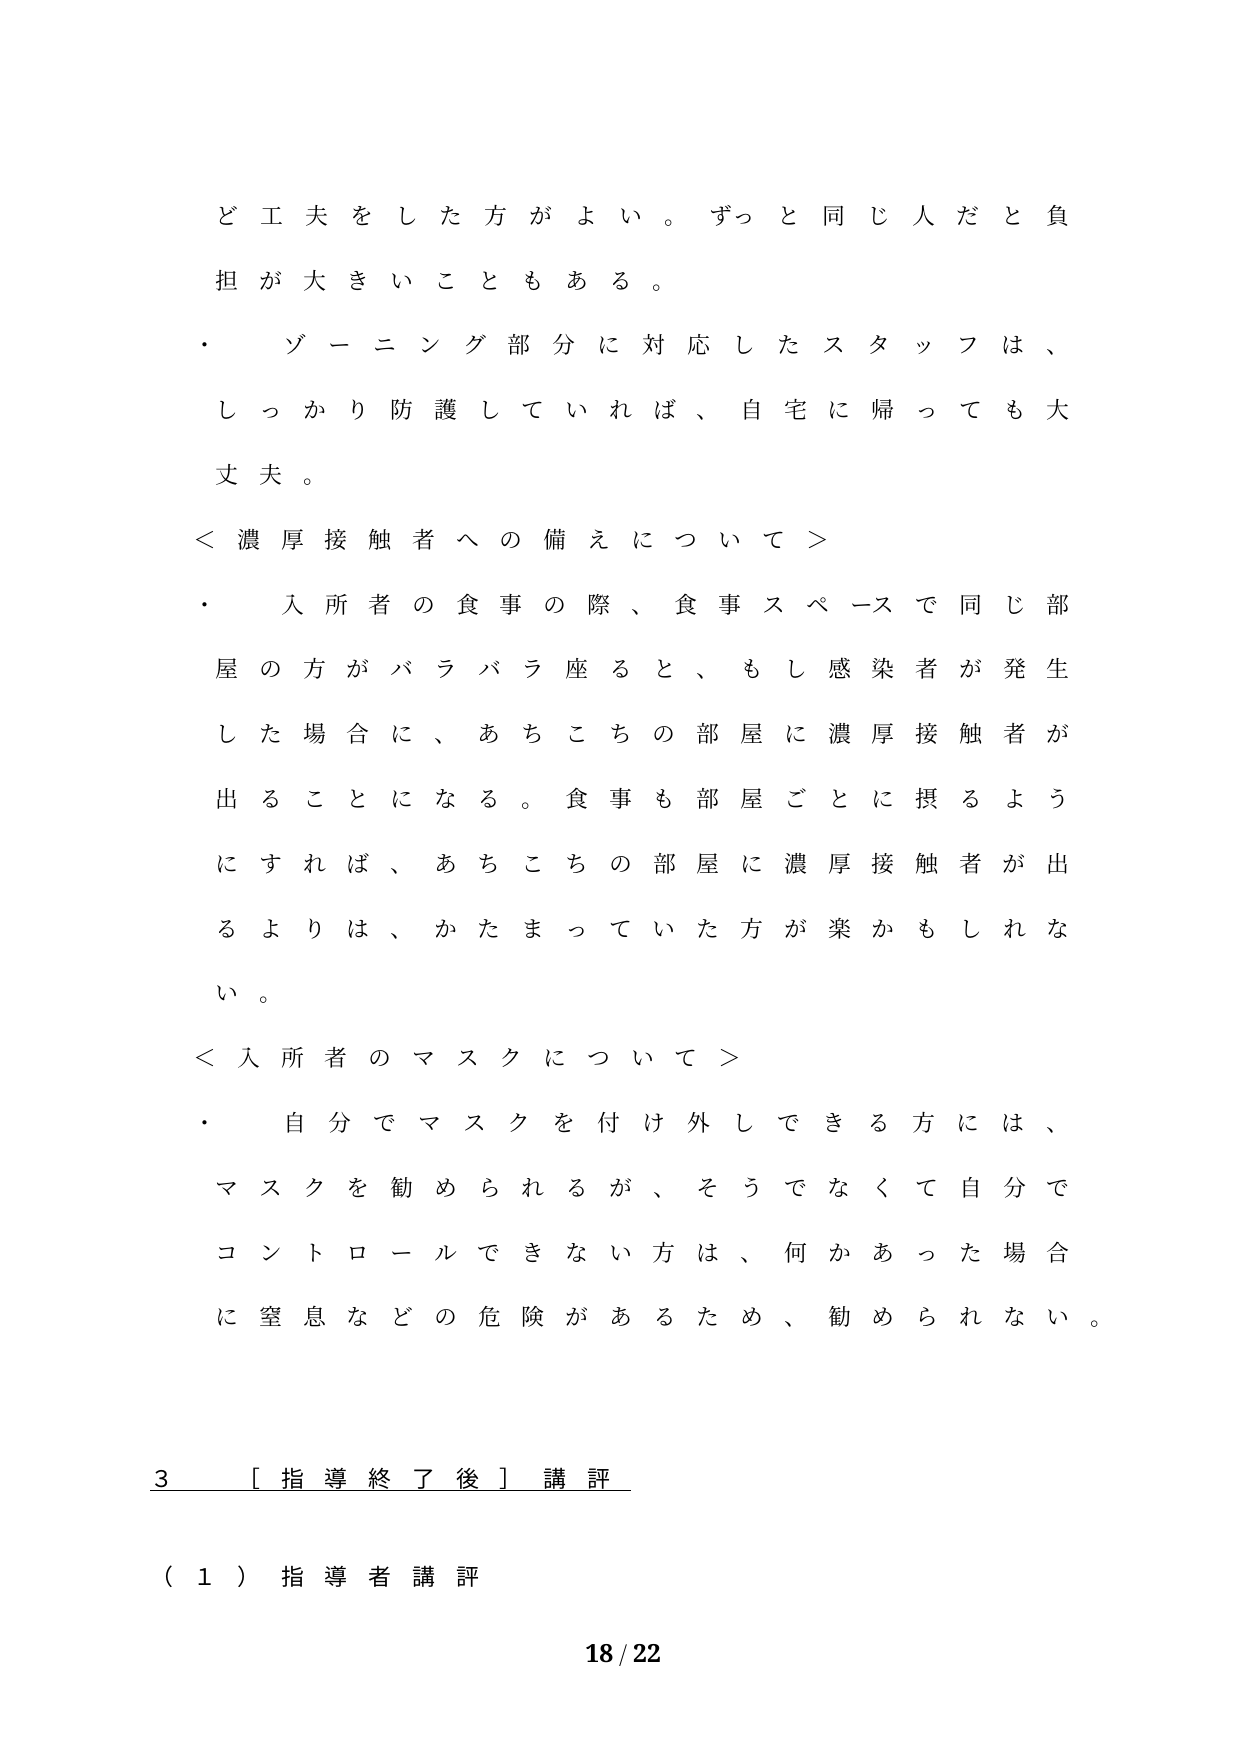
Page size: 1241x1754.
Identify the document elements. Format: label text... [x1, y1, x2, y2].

text ・ 自分でマスクを付け外しできる方には、マスクを勧められるが、そうでなくて自分でコントロールできない方は、何かあった場合に窒息などの危険があるため、勧められない。 [172, 1089, 1090, 1348]
text ・ 入所者の食事の際、食事スペースで同じ部屋の方がバラバラ座ると、もし感染者が発生した場合に、あちこちの部屋に濃厚接触者が出ることになる。食事も部屋ごとに摂るようにすれば、あちこちの部屋に濃厚接触者が出るよりは、かたまっていた方が楽かもしれない。 [172, 571, 1090, 1024]
text （１）指導者講評 [150, 1543, 1090, 1607]
text ・ ゾーニング部分に対応したスタッフは、しっかり防護していれば、自宅に帰っても大丈夫。 [172, 312, 1090, 506]
text ３ ［指導終了後］講評 [150, 1445, 1090, 1510]
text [172, 182, 1090, 312]
text ＜濃厚接触者への備えについて＞ [172, 506, 1090, 571]
text ＜入所者のマスクについて＞ [172, 1024, 1090, 1089]
